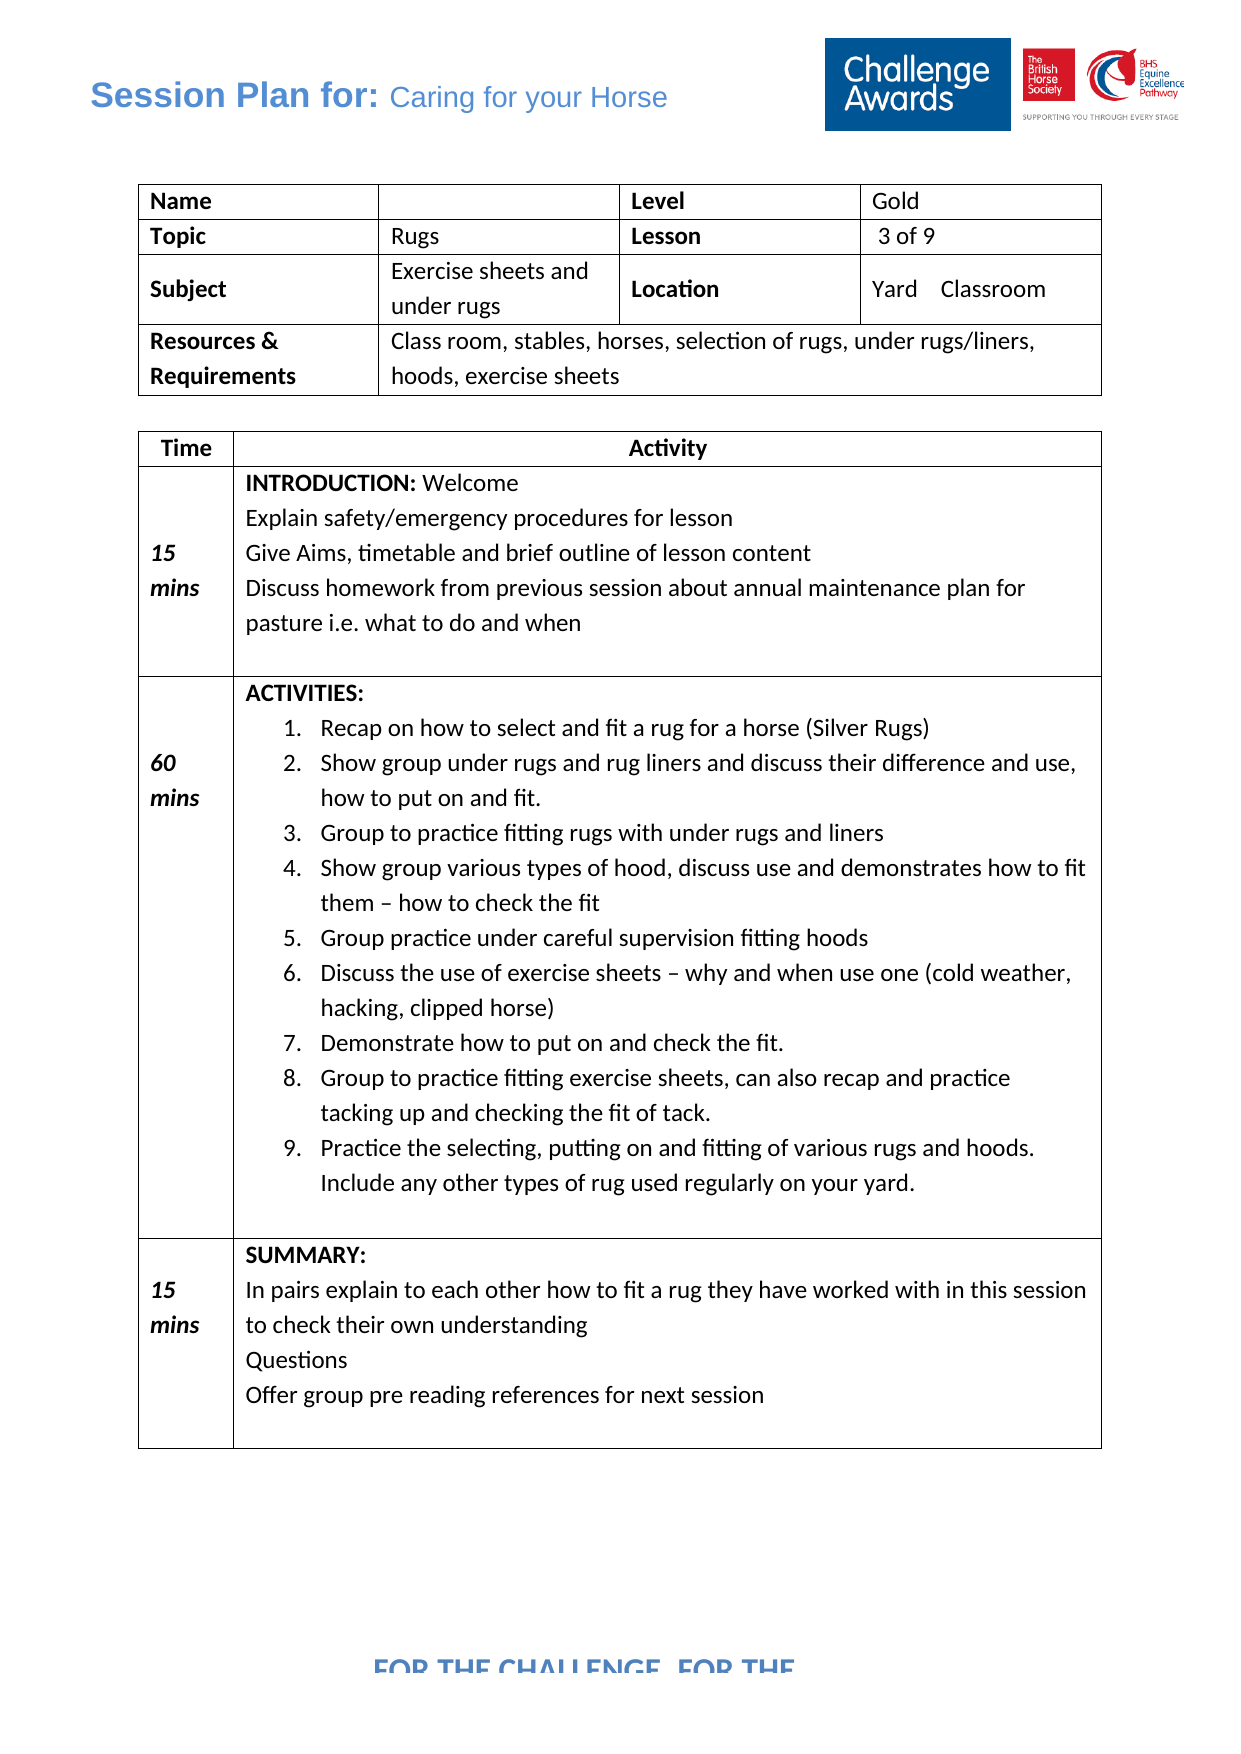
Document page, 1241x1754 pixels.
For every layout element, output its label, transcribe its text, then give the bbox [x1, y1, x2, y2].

table_header Activity [234, 432, 1101, 466]
table_cell 60 mins [139, 677, 233, 1238]
table_cell Class room, stables, horses, selection of rugs, under rugs/liners, hoods, exercise sheets [379, 325, 1101, 394]
table_cell Subject [139, 255, 378, 324]
picture [825, 38, 1184, 131]
table_cell Resources & Requirements [139, 325, 378, 394]
table_cell ACTIVITIES: Recap on how to select and fit a rug for a horse (Silver Rugs) Show group under rugs and rug liners and discuss their difference and use, how to put on and fit. Group to practice fitting rugs with under rugs and liners Show group various types of hood, discuss use and demonstrates how to fit them – how to check the fit Group practice under careful supervision fitting hoods Discuss the use of exercise sheets – why and when use one (cold weather, hacking, clipped horse) Demonstrate how to put on and check the fit. Group to practice fitting exercise sheets, can also recap and practice tacking up and checking the fit of tack. Practice the selecting, putting on and fitting of various rugs and hoods. Include any other types of rug used regularly on your yard. [234, 677, 1101, 1238]
table_cell SUMMARY: In pairs explain to each other how to fit a rug they have worked with in this session to check their own understanding Questions Offer group pre reading references for next session [234, 1239, 1101, 1448]
table_cell Exercise sheets and under rugs [379, 255, 619, 324]
table_cell Topic [139, 220, 378, 254]
table_header Time [139, 432, 233, 466]
table_cell INTRODUCTION: Welcome Explain safety/emergency procedures for lesson Give Aims, timetable and brief outline of lesson content Discuss homework from previous session about annual maintenance plan for pasture i.e. what to do and when [234, 467, 1101, 676]
table_header Gold [861, 185, 1101, 219]
table_cell Location [620, 255, 860, 324]
table_header Name [139, 185, 378, 219]
table_cell 15 mins [139, 1239, 233, 1448]
table_cell Yard Classroom [861, 255, 1101, 324]
table_header [379, 185, 619, 219]
table_cell 3 of 9 [861, 220, 1101, 254]
table_cell 15 mins [139, 467, 233, 676]
table_cell Lesson [620, 220, 860, 254]
table_header Level [620, 185, 860, 219]
table_cell Rugs [379, 220, 619, 254]
